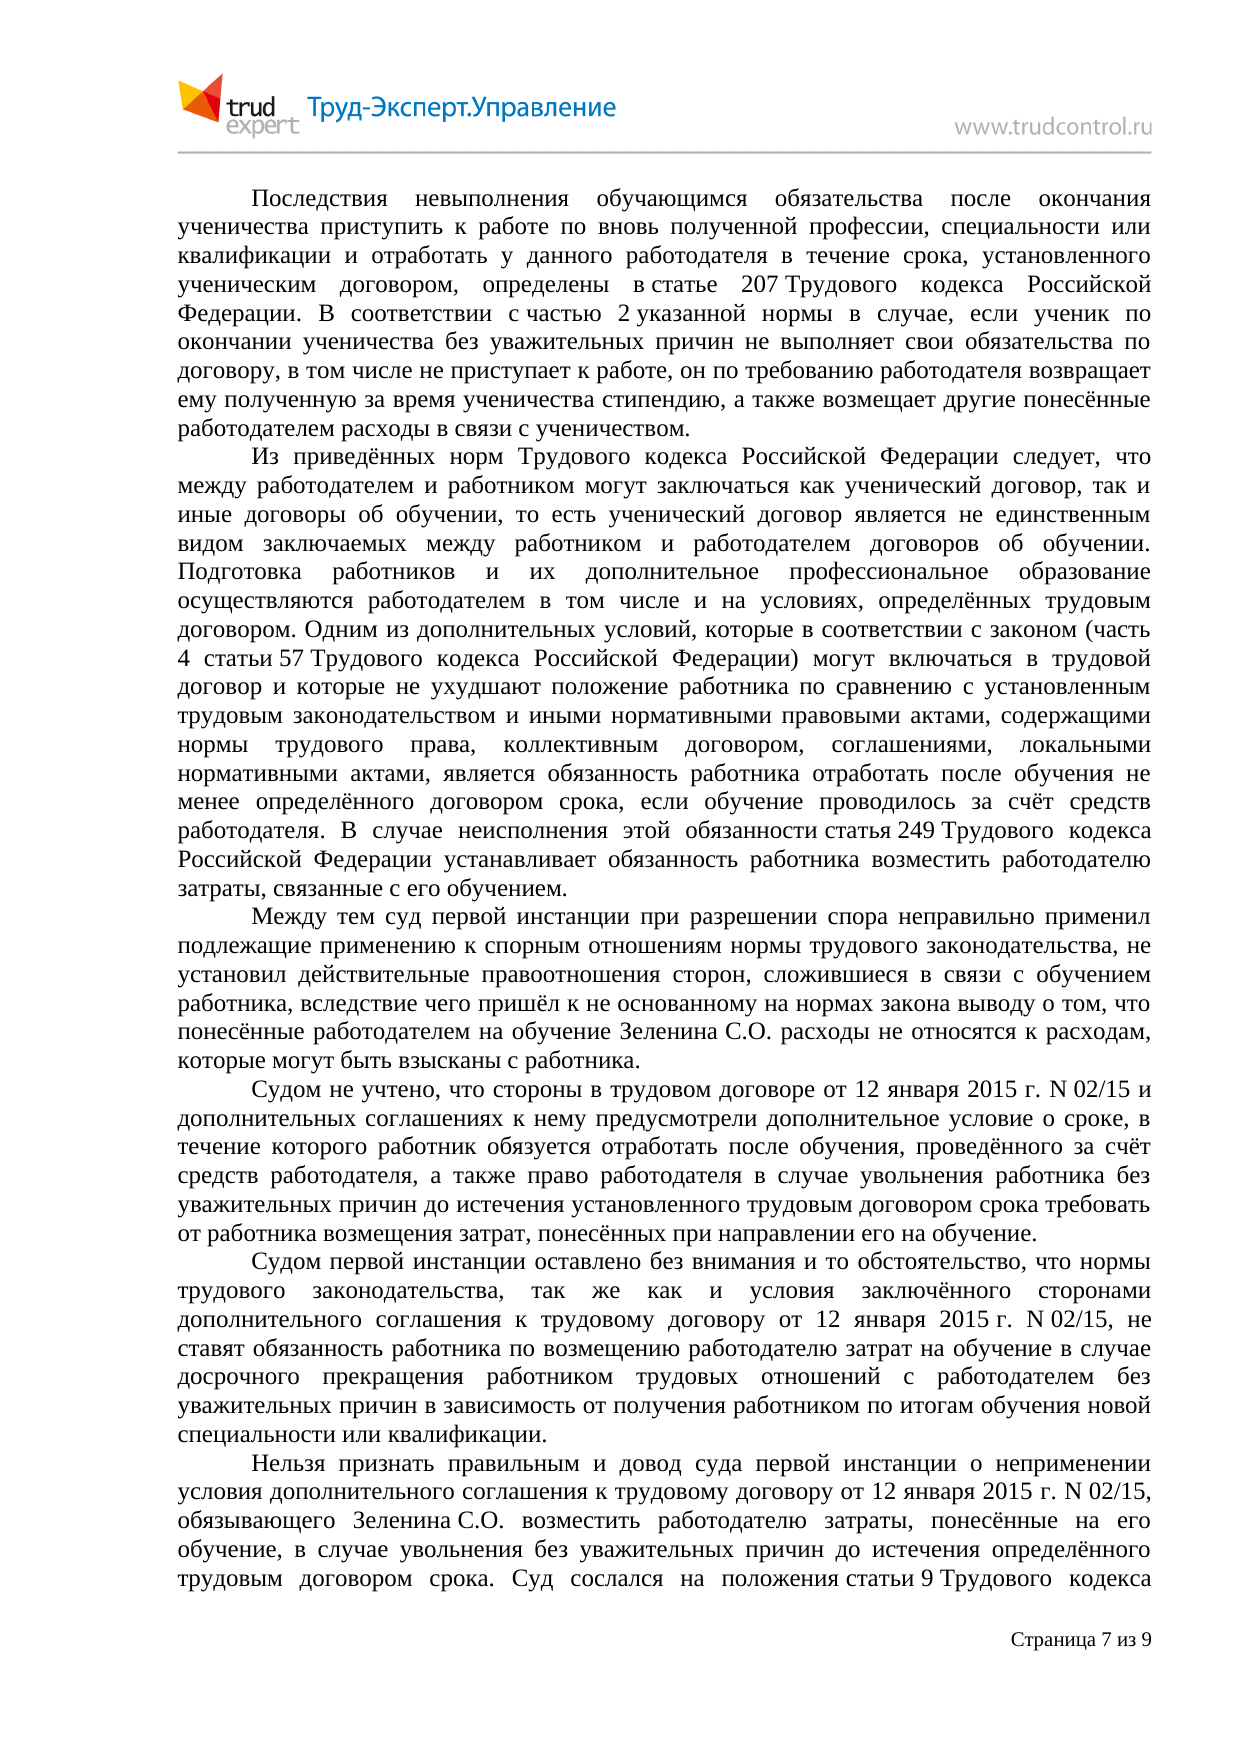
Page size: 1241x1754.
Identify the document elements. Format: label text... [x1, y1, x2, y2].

picture [177, 73, 1152, 154]
text Из приведённых норм Трудового кодекса Российской Федерации следует, что между работодателем и работником могут заключаться как ученический договор, так и иные договоры об обучении, то есть ученический договор является не единственным видом заключаемых между работником и работодателем договоров об обучении. Подготовка работников и их дополнительное профессиональное образование осуществляются работодателем в том числе и на условиях, определённых трудовым договором. Одним из дополнительных условий, которые в соответствии с законом (часть 4 статьи 57 Трудового кодекса Российской Федерации) могут включаться в трудовой договор и которые не ухудшают положение работника по сравнению с установленным трудовым законодательством и иными нормативными правовыми актами, содержащими нормы трудового права, коллективным договором, соглашениями, локальными нормативными актами, является обязанность работника отработать после обучения не менее определённого договором срока, если обучение проводилось за счёт средств работодателя. В случае неисполнения этой обязанности статья 249 Трудового кодекса Российской Федерации устанавливает обязанность работника возместить работодателю затраты, связанные с его обучением. [177, 441, 1152, 901]
text Последствия невыполнения обучающимся обязательства после окончания ученичества приступить к работе по вновь полученной профессии, специальности или квалификации и отработать у данного работодателя в течение срока, установленного ученическим договором, определены в статье 207 Трудового кодекса Российской Федерации. В соответствии с частью 2 указанной нормы в случае, если ученик по окончании ученичества без уважительных причин не выполняет свои обязательства по договору, в том числе не приступает к работе, он по требованию работодателя возвращает ему полученную за время ученичества стипендию, а также возмещает другие понесённые работодателем расходы в связи с ученичеством. [177, 183, 1152, 441]
text Судом первой инстанции оставлено без внимания и то обстоятельство, что нормы трудового законодательства, так же как и условия заключённого сторонами дополнительного соглашения к трудовому договору от 12 января 2015 г. N 02/15, не ставят обязанность работника по возмещению работодателю затрат на обучение в случае досрочного прекращения работником трудовых отношений с работодателем без уважительных причин в зависимость от получения работником по итогам обучения новой специальности или квалификации. [177, 1246, 1152, 1448]
text Судом не учтено, что стороны в трудовом договоре от 12 января 2015 г. N 02/15 и дополнительных соглашениях к нему предусмотрели дополнительное условие о сроке, в течение которого работник обязуется отработать после обучения, проведённого за счёт средств работодателя, а также право работодателя в случае увольнения работника без уважительных причин до истечения установленного трудовым договором срока требовать от работника возмещения затрат, понесённых при направлении его на обучение. [177, 1074, 1152, 1246]
text Между тем суд первой инстанции при разрешении спора неправильно применил подлежащие применению к спорным отношениям нормы трудового законодательства, не установил действительные правоотношения сторон, сложившиеся в связи с обучением работника, вследствие чего пришёл к не основанному на нормах закона выводу о том, что понесённые работодателем на обучение Зеленина С.О. расходы не относятся к расходам, которые могут быть взысканы с работника. [177, 901, 1152, 1074]
